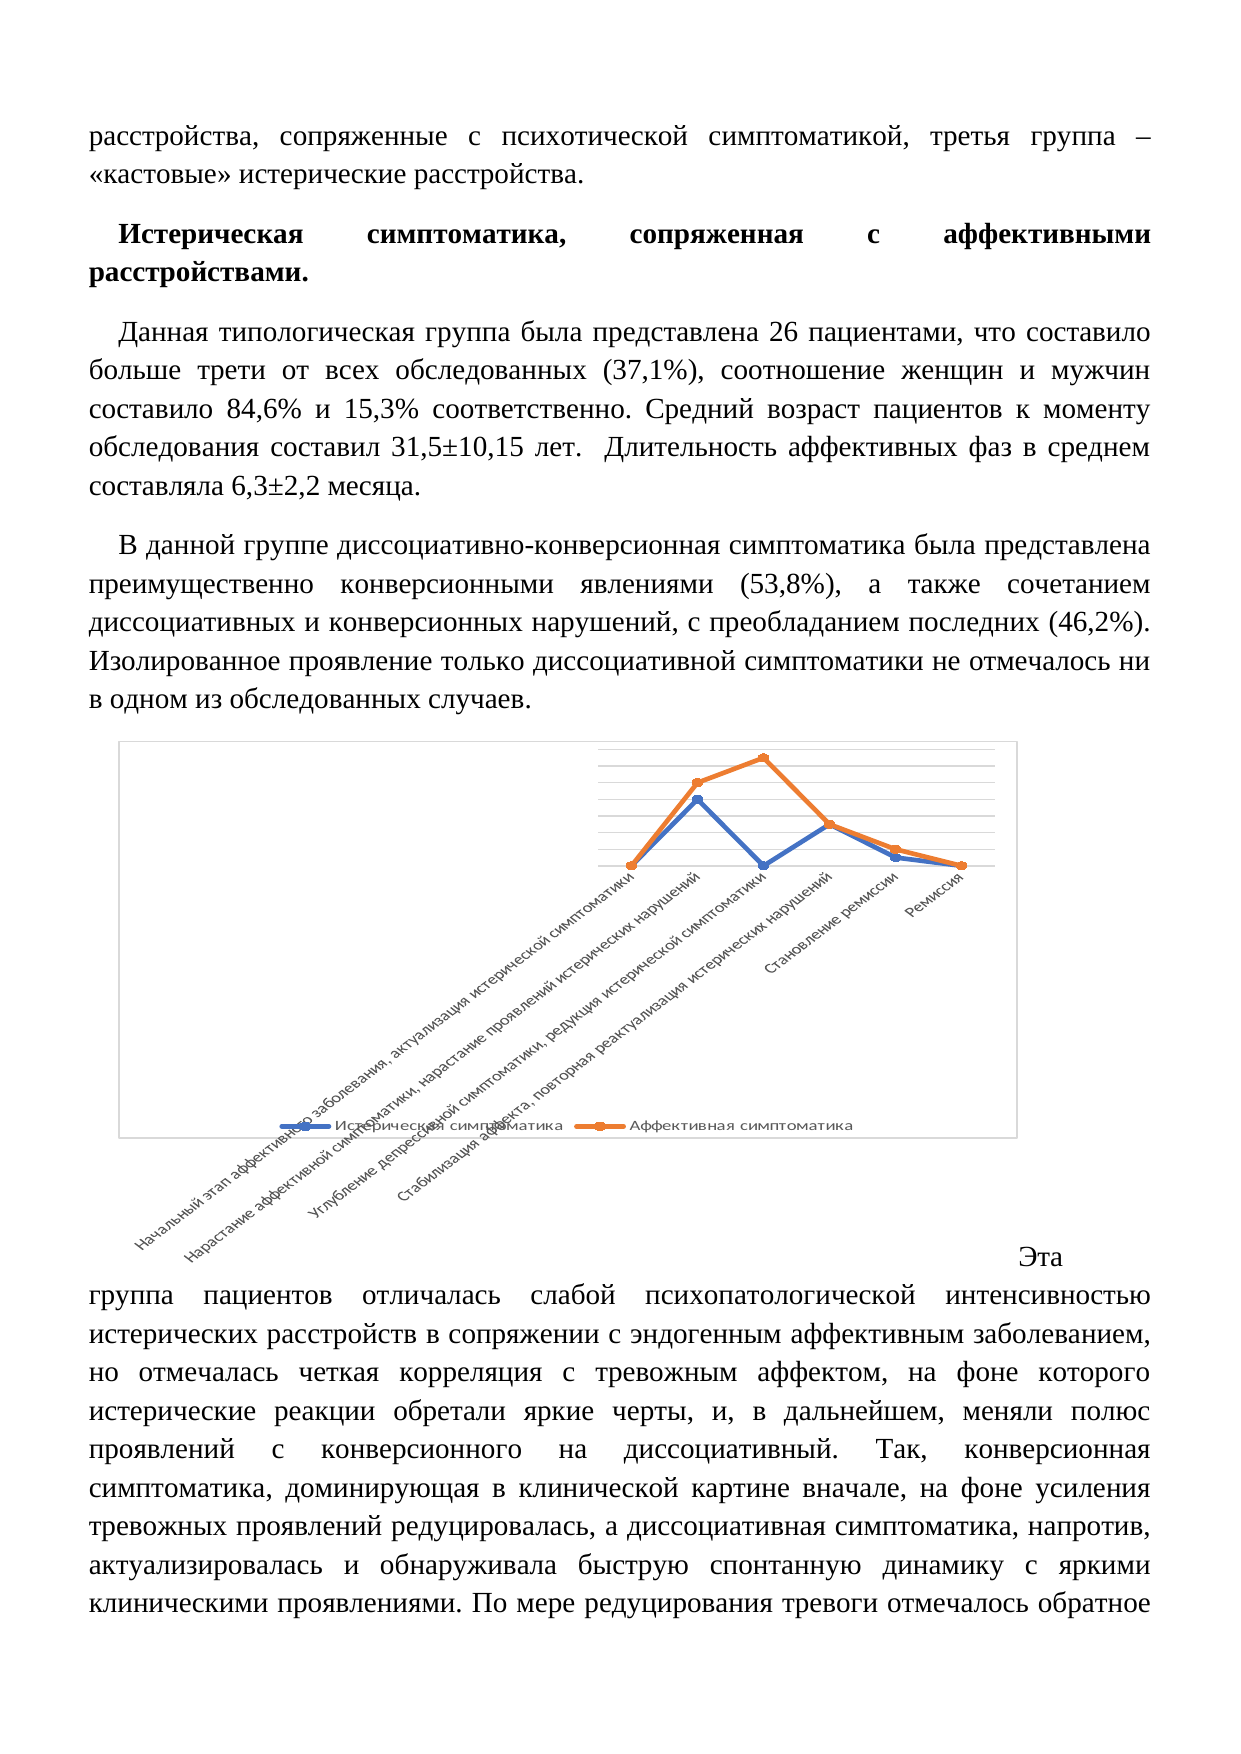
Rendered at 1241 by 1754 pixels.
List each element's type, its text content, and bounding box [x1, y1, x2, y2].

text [88, 118, 1152, 190]
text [88, 741, 1152, 1619]
text Данная типологическая группа была представлена 26 пациентами, что составило больше трети от всех обследованных (37,1%), соотношение женщин и мужчин составило 84,6% и 15,3% соответственно. Средний возраст пациентов к моменту обследования составил 31,5±10,15 лет. Длительность аффективных фаз в среднем составляла 6,3±2,2 месяца. [88, 314, 1152, 502]
text Истерическая симптоматика, сопряженная с аффективными расстройствами. [88, 216, 1152, 288]
text В данной группе диссоциативно-конверсионная симптоматика была представлена преимущественно конверсионными явлениями (53,8%), а также сочетанием диссоциативных и конверсионных нарушений, с преобладанием последних (46,2%). Изолированное проявление только диссоциативной симптоматики не отмечалось ни в одном из обследованных случаев. [88, 527, 1152, 715]
